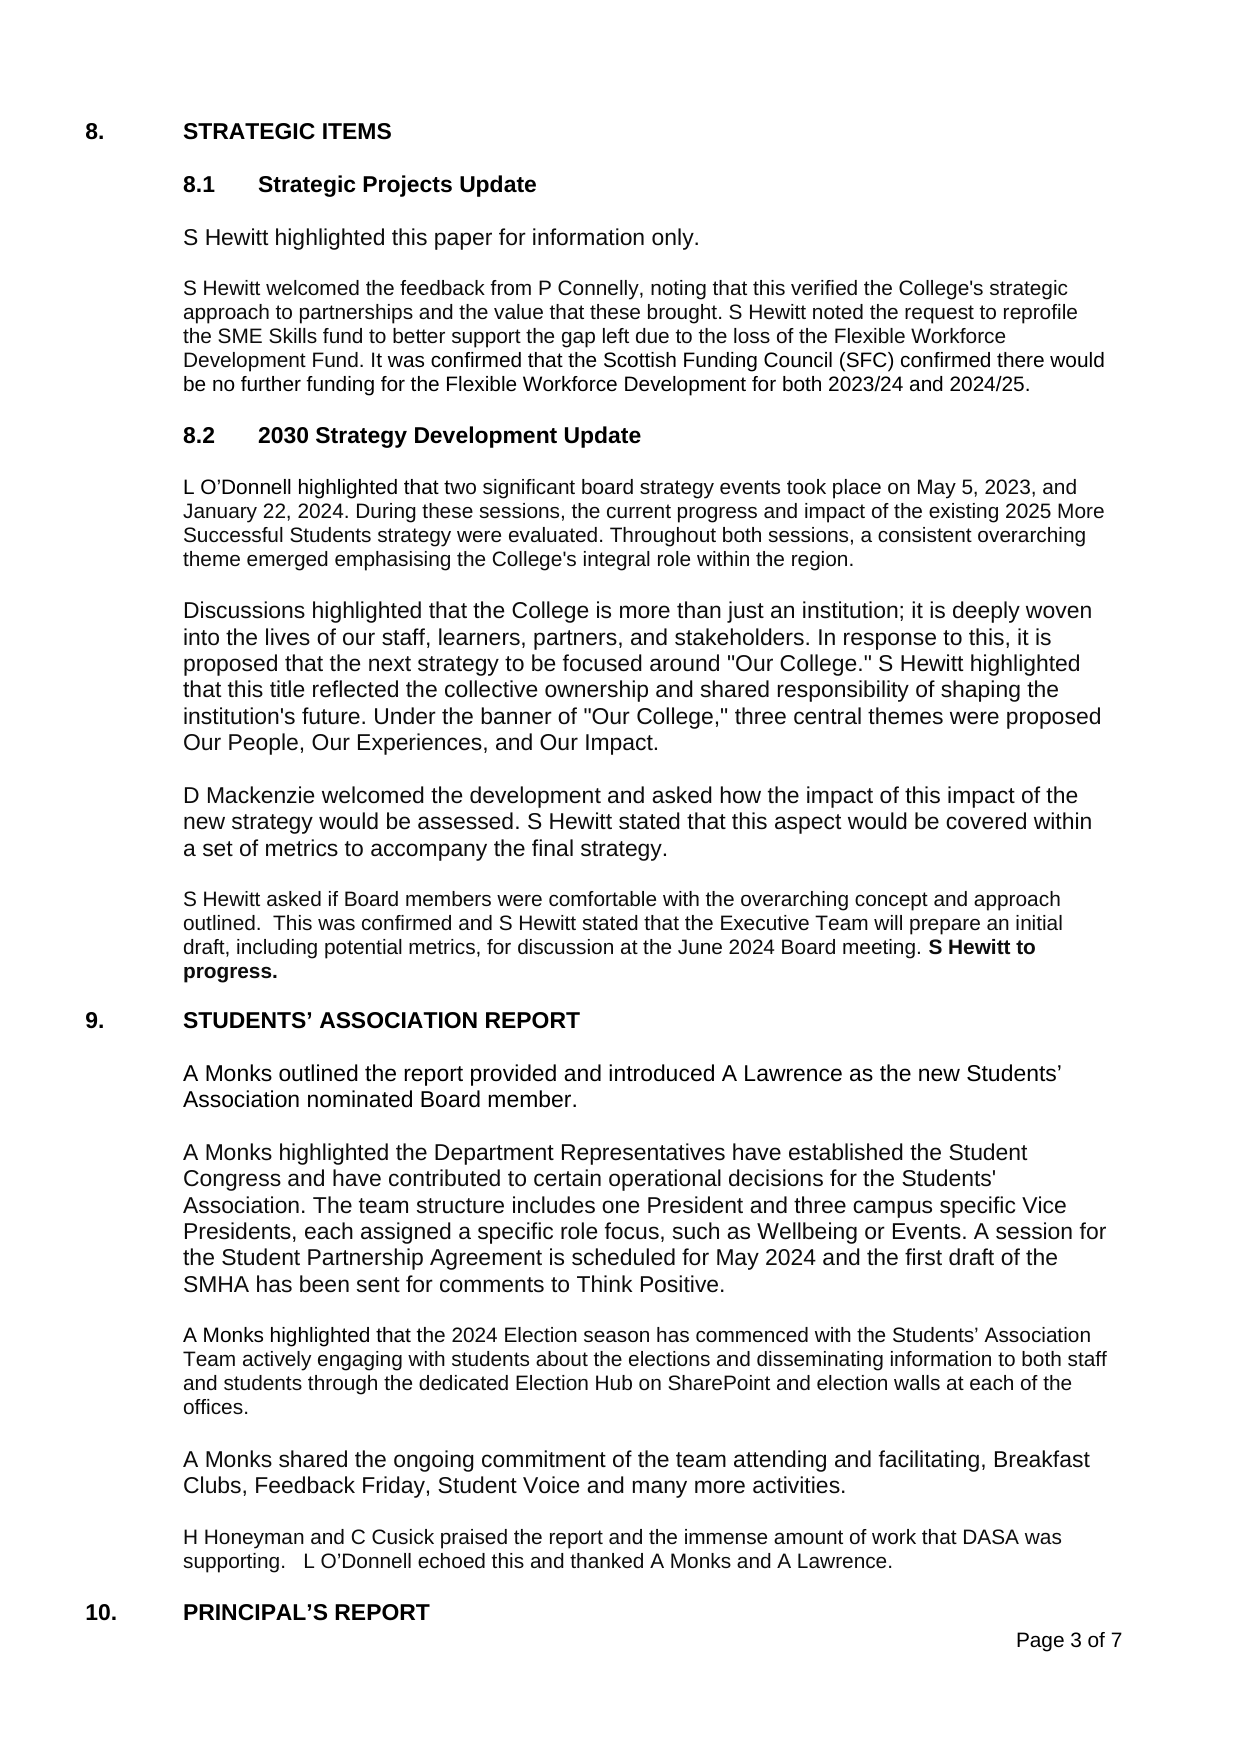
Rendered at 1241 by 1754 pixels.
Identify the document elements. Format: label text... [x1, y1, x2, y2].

table_cell [74, 1007, 172, 1599]
table_cell [74, 118, 172, 1007]
table_cell STRATEGIC ITEMS Strategic Projects Update S Hewitt highlighted this paper for information only. S Hewitt welcomed the feedback from P Connelly, noting that this verified the College's strategic approach to partnerships and the value that these brought. S Hewitt noted the request to reprofile the SME Skills fund to better support the gap left due to the loss of the Flexible Workforce Development Fund. It was confirmed that the Scottish Funding Council (SFC) confirmed there would be no further funding for the Flexible Workforce Development for both 2023/24 and 2024/25. 2030 Strategy Development Update L O’Donnell highlighted that two significant board strategy events took place on May 5, 2023, and January 22, 2024. During these sessions, the current progress and impact of the existing 2025 More Successful Students strategy were evaluated. Throughout both sessions, a consistent overarching theme emerged emphasising the College's integral role within the region. Discussions highlighted that the College is more than just an institution; it is deeply woven into the lives of our staff, learners, partners, and stakeholders. In response to this, it is proposed that the next strategy to be focused around "Our College." S Hewitt highlighted that this title reflected the collective ownership and shared responsibility of shaping the institution's future. Under the banner of "Our College," three central themes were proposed Our People, Our Experiences, and Our Impact. D Mackenzie welcomed the development and asked how the impact of this impact of the new strategy would be assessed. S Hewitt stated that this aspect would be covered within a set of metrics to accompany the final strategy. S Hewitt asked if Board members were comfortable with the overarching concept and approach outlined. This was confirmed and S Hewitt stated that the Executive Team will prepare an initial draft, including potential metrics, for discussion at the June 2024 Board meeting. S Hewitt to progress. [172, 118, 1121, 1007]
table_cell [172, 1599, 1121, 1625]
table_cell [74, 1599, 172, 1625]
table_cell STUDENTS’ ASSOCIATION REPORT A Monks outlined the report provided and introduced A Lawrence as the new Students’ Association nominated Board member. A Monks highlighted the Department Representatives have established the Student Congress and have contributed to certain operational decisions for the Students' Association. The team structure includes one President and three campus specific Vice Presidents, each assigned a specific role focus, such as Wellbeing or Events. A session for the Student Partnership Agreement is scheduled for May 2024 and the first draft of the SMHA has been sent for comments to Think Positive. A Monks highlighted that the 2024 Election season has commenced with the Students’ Association Team actively engaging with students about the elections and disseminating information to both staff and students through the dedicated Election Hub on SharePoint and election walls at each of the offices. A Monks shared the ongoing commitment of the team attending and facilitating, Breakfast Clubs, Feedback Friday, Student Voice and many more activities. H Honeyman and C Cusick praised the report and the immense amount of work that DASA was supporting. L O’Donnell echoed this and thanked A Monks and A Lawrence. [172, 1007, 1121, 1599]
